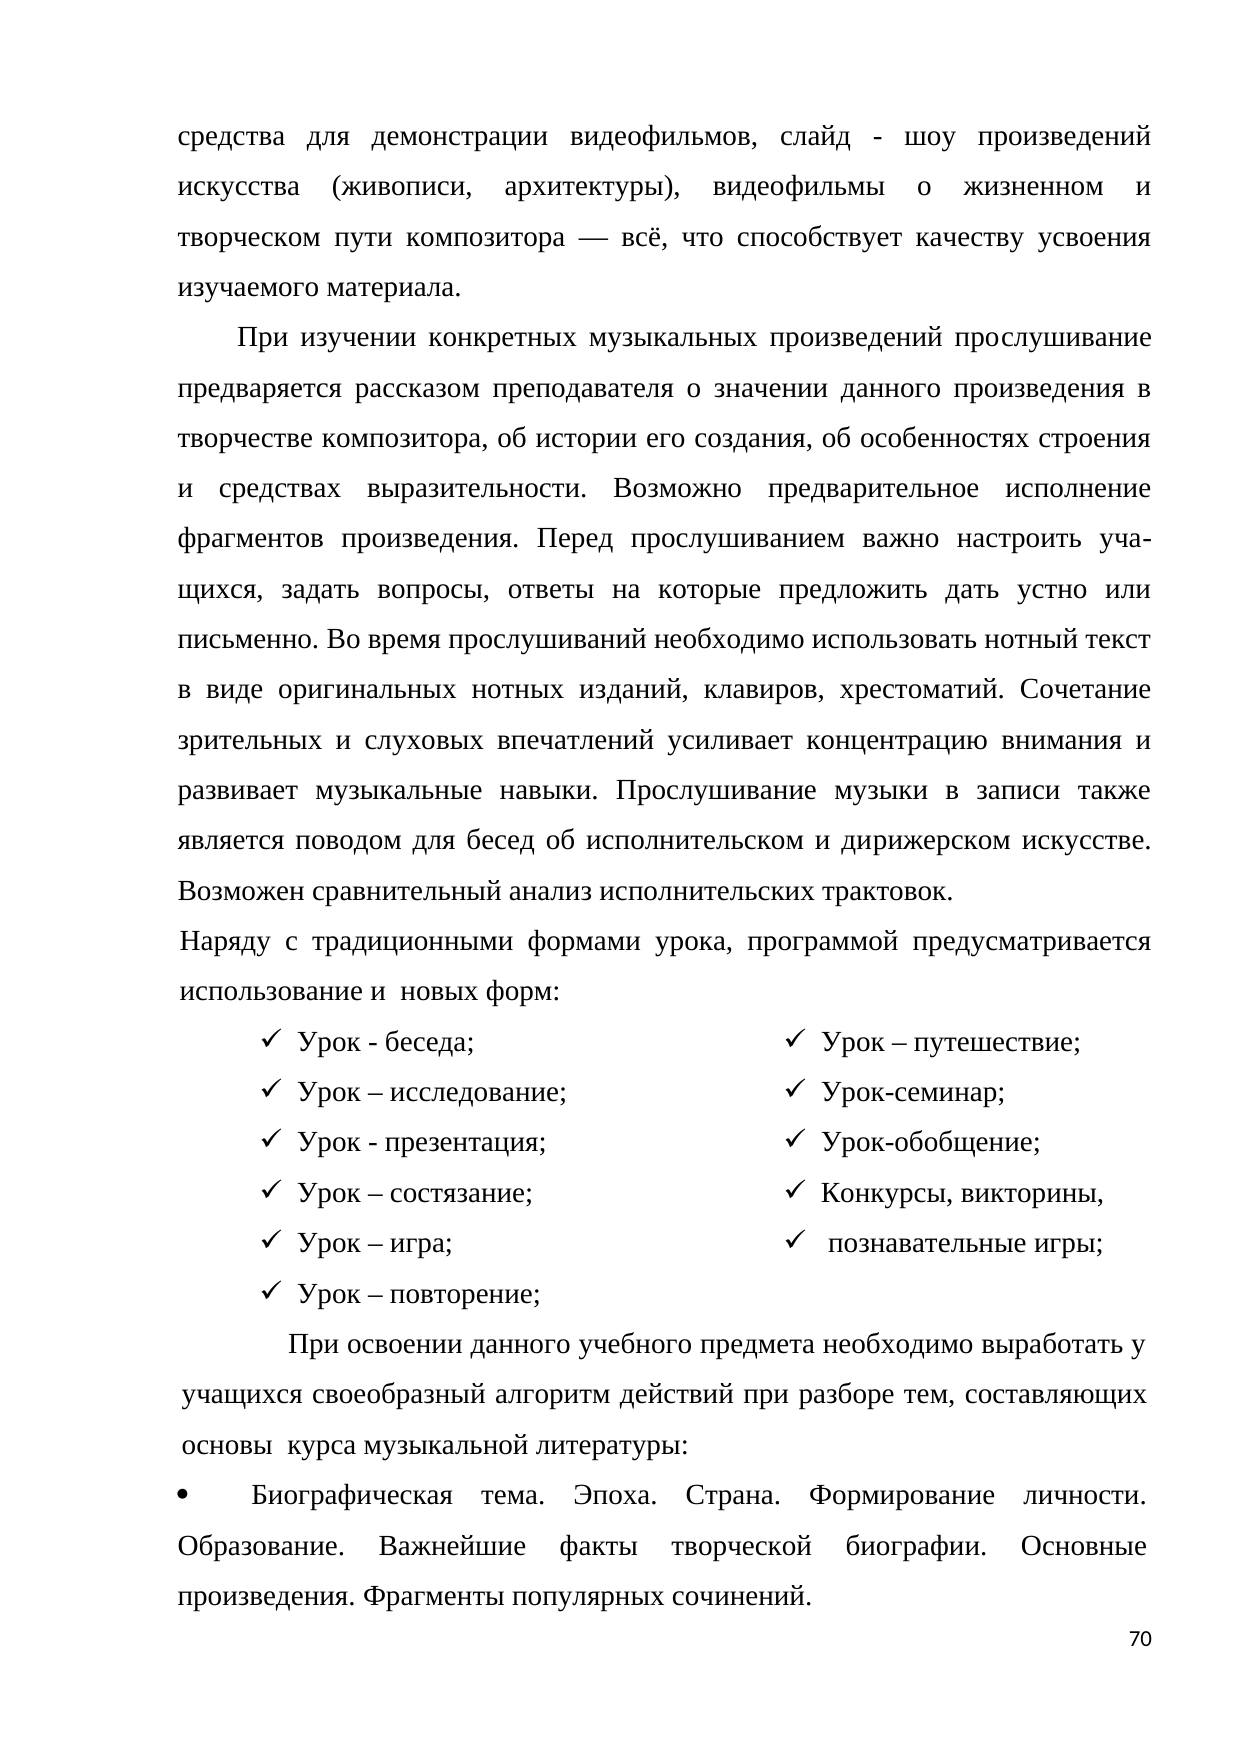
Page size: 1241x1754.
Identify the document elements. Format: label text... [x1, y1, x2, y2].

list Урок – состязание; [259, 1175, 627, 1209]
list Урок – путешествие; [783, 1024, 1152, 1057]
list познавательные игры; [783, 1225, 1152, 1259]
list Биографическая тема. Эпоха. Страна. Формирование личности. Образование. Важнейшие факты творческой биографии. Основные произведения. Фрагменты популярных сочинений. [177, 1477, 1147, 1611]
list Урок-обобщение; [783, 1124, 1152, 1158]
list Конкурсы, викторины, [783, 1175, 1152, 1209]
list Урок – исследование; [259, 1074, 627, 1108]
list Урок – игра; [259, 1225, 627, 1259]
list Урок – повторение; [259, 1276, 627, 1309]
text Наряду с традиционными формами урока, программой предусматривается использование и новых форм: [179, 923, 1152, 1007]
list Урок - презентация; [259, 1124, 627, 1158]
list Урок-семинар; [783, 1074, 1152, 1108]
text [177, 118, 1152, 303]
text При освоении данного учебного предмета необходимо выработать у учащихся своеобразный алгоритм действий при разборе тем, составляющих основы курса музыкальной литературы: [146, 1326, 1147, 1460]
text При изучении конкретных музыкальных произведений прослушивание предваряется рассказом преподавателя о значении данного произведения в творчестве композитора, об истории его создания, об особенностях строения и средствах выразительности. Возможно предварительное исполнение фрагментов произведения. Перед прослушиванием важно настроить учащихся, задать вопросы, ответы на которые предложить дать устно или письменно. Во время прослушиваний необходимо использовать нотный текст в виде оригинальных нотных изданий, клавиров, хрестоматий. Сочетание зрительных и слуховых впечатлений усиливает концентрацию внимания и развивает музыкальные навыки. Прослушивание музыки в записи также является поводом для бесед об исполнительском и дирижерском искусстве. Возможен сравнительный анализ исполнительских трактовок. [177, 319, 1152, 906]
list Урок - беседа; [259, 1024, 627, 1057]
